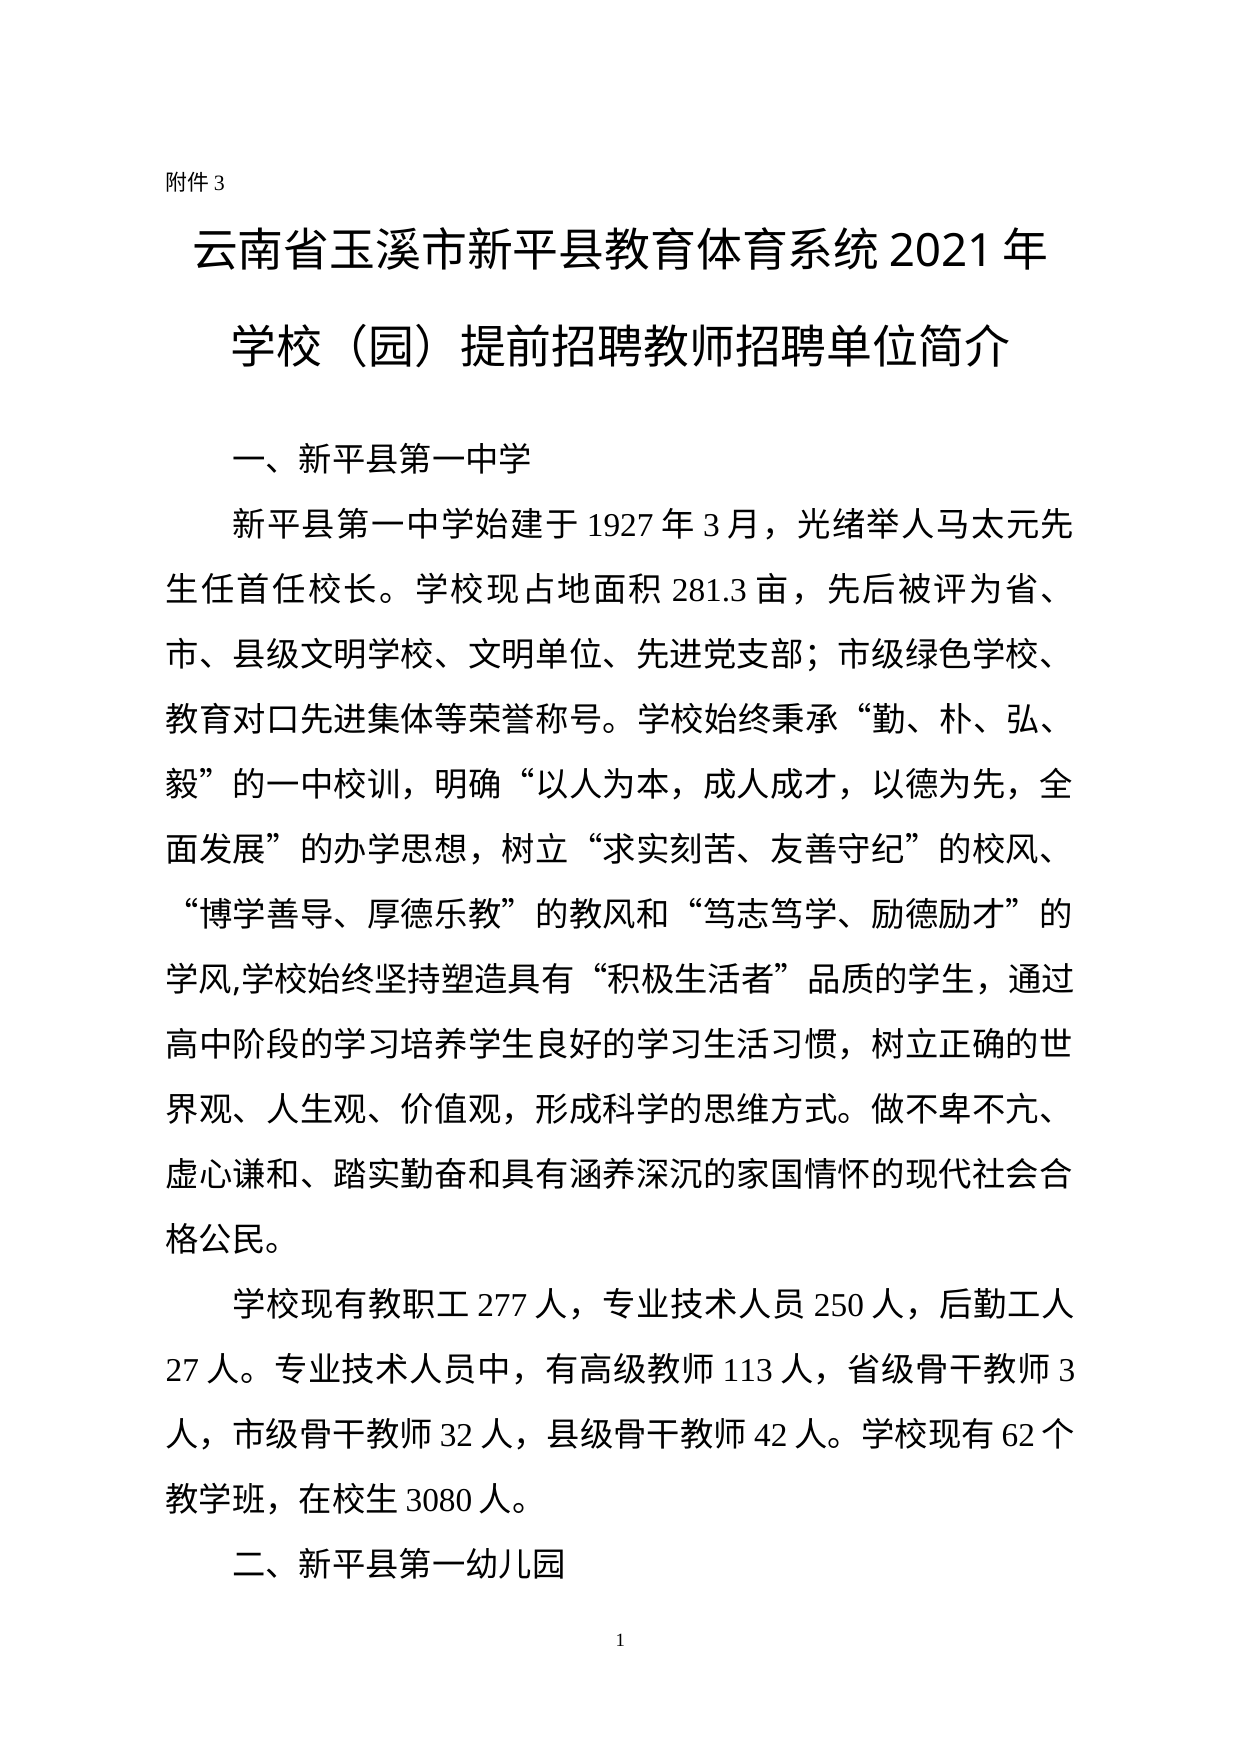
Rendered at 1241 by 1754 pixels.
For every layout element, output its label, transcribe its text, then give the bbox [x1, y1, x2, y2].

text 学校（园）提前招聘教师招聘单位简介 [165, 295, 1075, 392]
text 学校现有教职工277人，专业技术人员250人，后勤工人27人。专业技术人员中，有高级教师113人，省级骨干教师3人，市级骨干教师32人，县级骨干教师42人。学校现有62个教学班，在校生3080人。 [165, 1270, 1075, 1530]
text 新平县第一中学始建于1927年3月，光绪举人马太元先生任首任校长。学校现占地面积281.3亩，先后被评为省、市、县级文明学校、文明单位、先进党支部；市级绿色学校、教育对口先进集体等荣誉称号。学校始终秉承“勤、朴、弘、毅”的一中校训，明确“以人为本，成人成才，以德为先，全面发展”的办学思想，树立“求实刻苦、友善守纪”的校风、“博学善导、厚德乐教”的教风和“笃志笃学、励德励才”的学风,学校始终坚持塑造具有“积极生活者”品质的学生，通过高中阶段的学习培养学生良好的学习生活习惯，树立正确的世界观、人生观、价值观，形成科学的思维方式。做不卑不亢、虚心谦和、踏实勤奋和具有涵养深沉的家国情怀的现代社会合格公民。 [165, 490, 1075, 1270]
text 一、新平县第一中学 [165, 425, 1075, 490]
text 云南省玉溪市新平县教育体育系统2021年 [165, 197, 1075, 295]
text 二、新平县第一幼儿园 [165, 1530, 1075, 1595]
text 附件3 [165, 165, 1075, 197]
